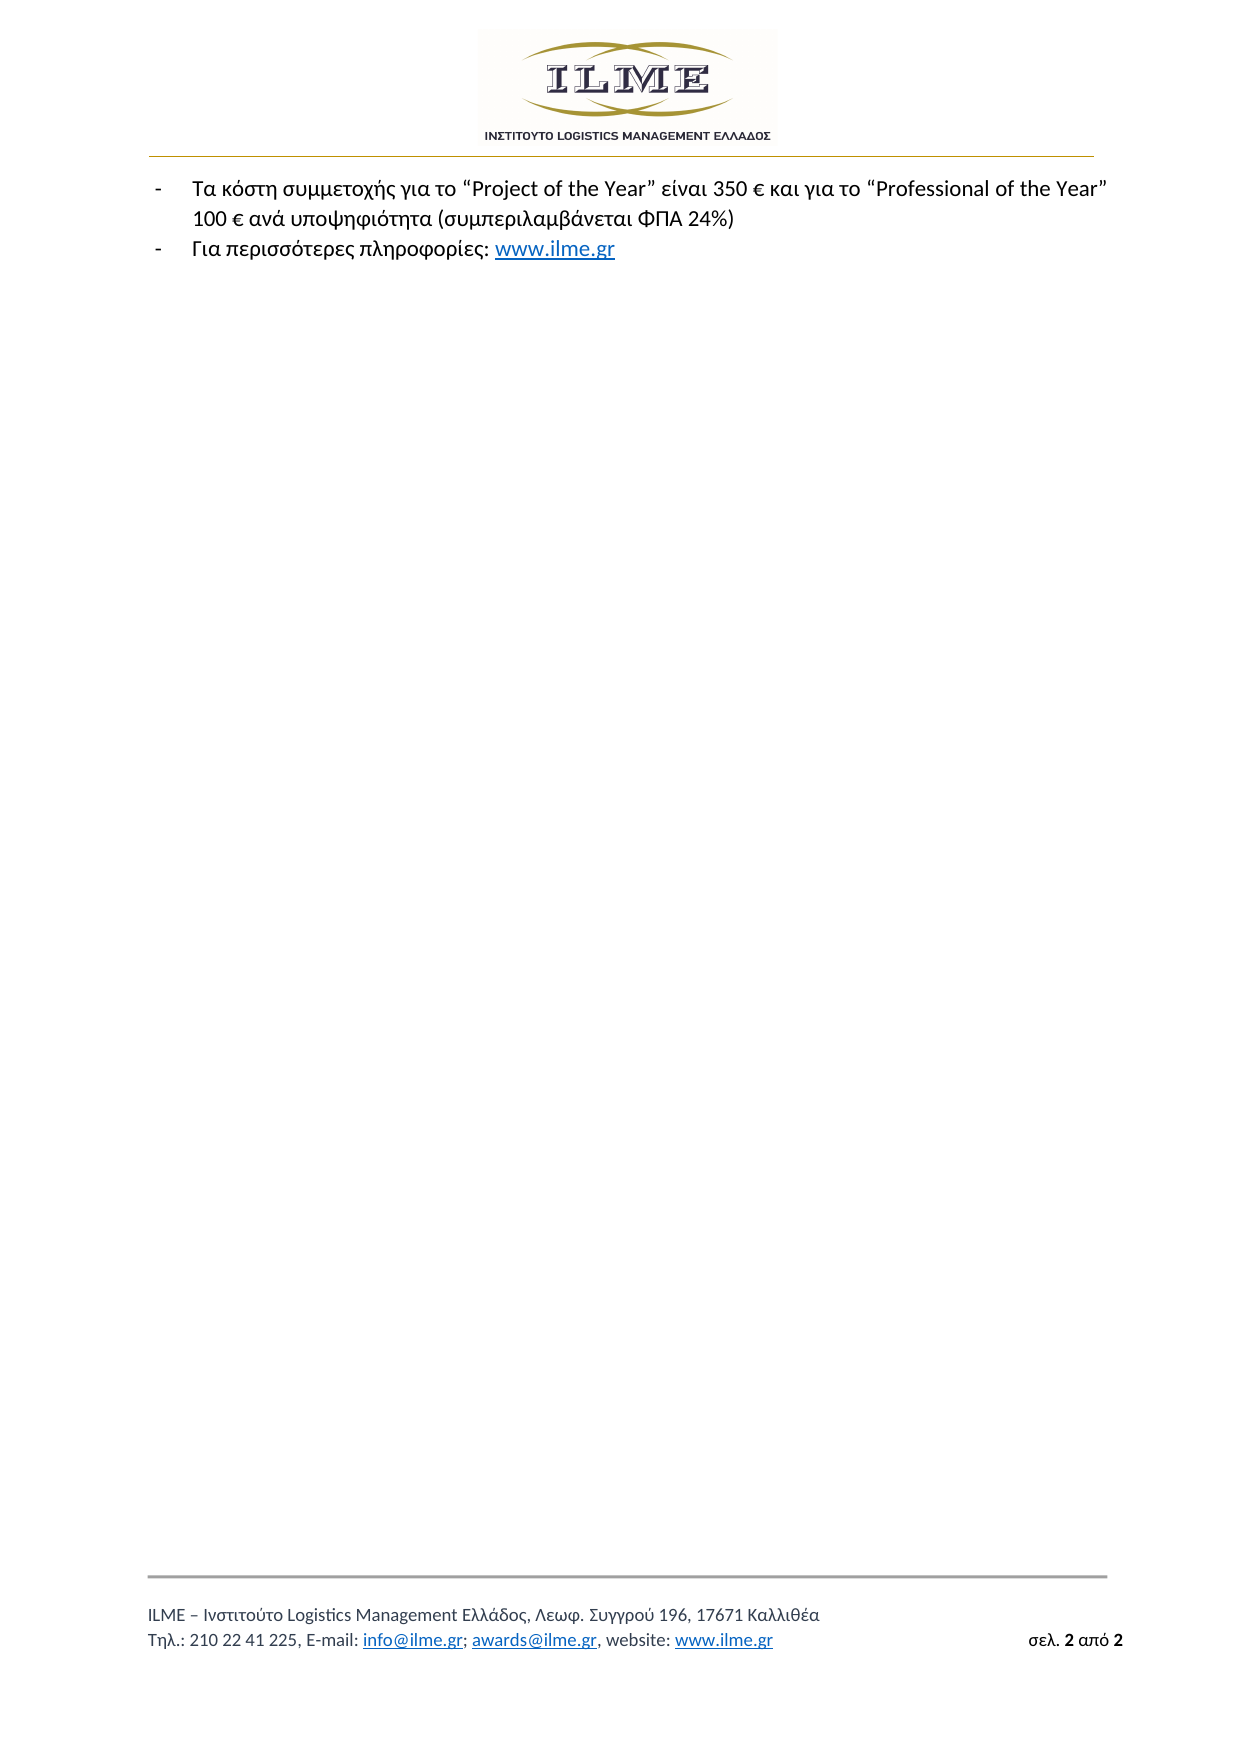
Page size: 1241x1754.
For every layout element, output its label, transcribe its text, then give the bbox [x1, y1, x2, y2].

picture [477, 29, 778, 146]
list Τα κόστη συμμετοχής για το “Project of the Year” είναι 350 € και για το “Professional of the Year” 100 € ανά υποψηφιότητα (συμπεριλαμβάνεται ΦΠΑ 24%) [154, 174, 1107, 232]
list Για περισσότερες πληροφορίες: www.ilme.gr [154, 234, 1107, 262]
